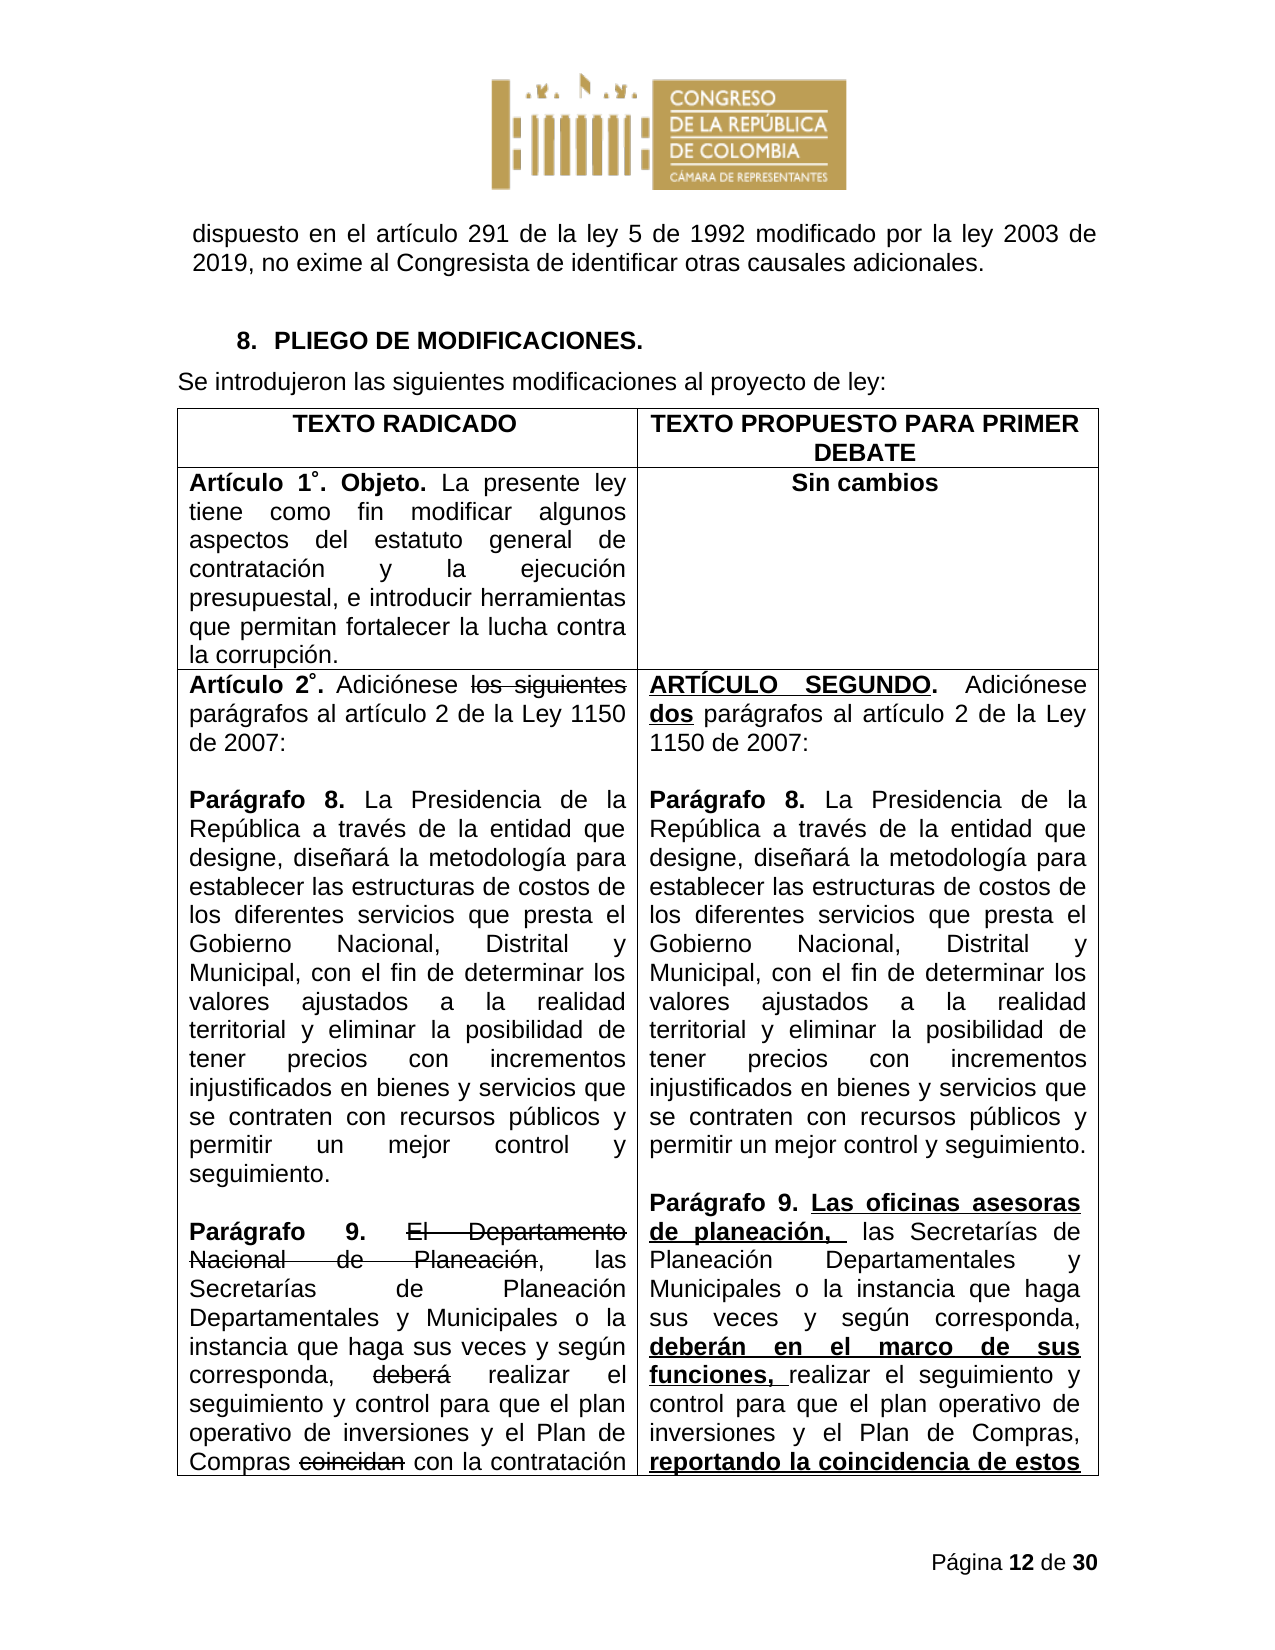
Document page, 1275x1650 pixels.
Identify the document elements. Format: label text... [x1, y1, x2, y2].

picture [491, 73, 847, 190]
table_header TEXTO PROPUESTO PARA PRIMER DEBATE [638, 409, 1098, 467]
text Se introdujeron las siguientes modificaciones al proyecto de ley: [177, 367, 1092, 396]
list PLIEGO DE MODIFICACIONES. [236, 326, 1092, 354]
table_header TEXTO RADICADO [178, 409, 637, 467]
table_cell Sin cambios [638, 468, 1098, 669]
table_cell Artículo 1˚. Objeto. La presente ley tiene como fin modificar algunos aspectos del estatuto general de contratación y la ejecución presupuestal, e introducir herramientas que permitan fortalecer la lucha contra la corrupción. [178, 468, 637, 669]
